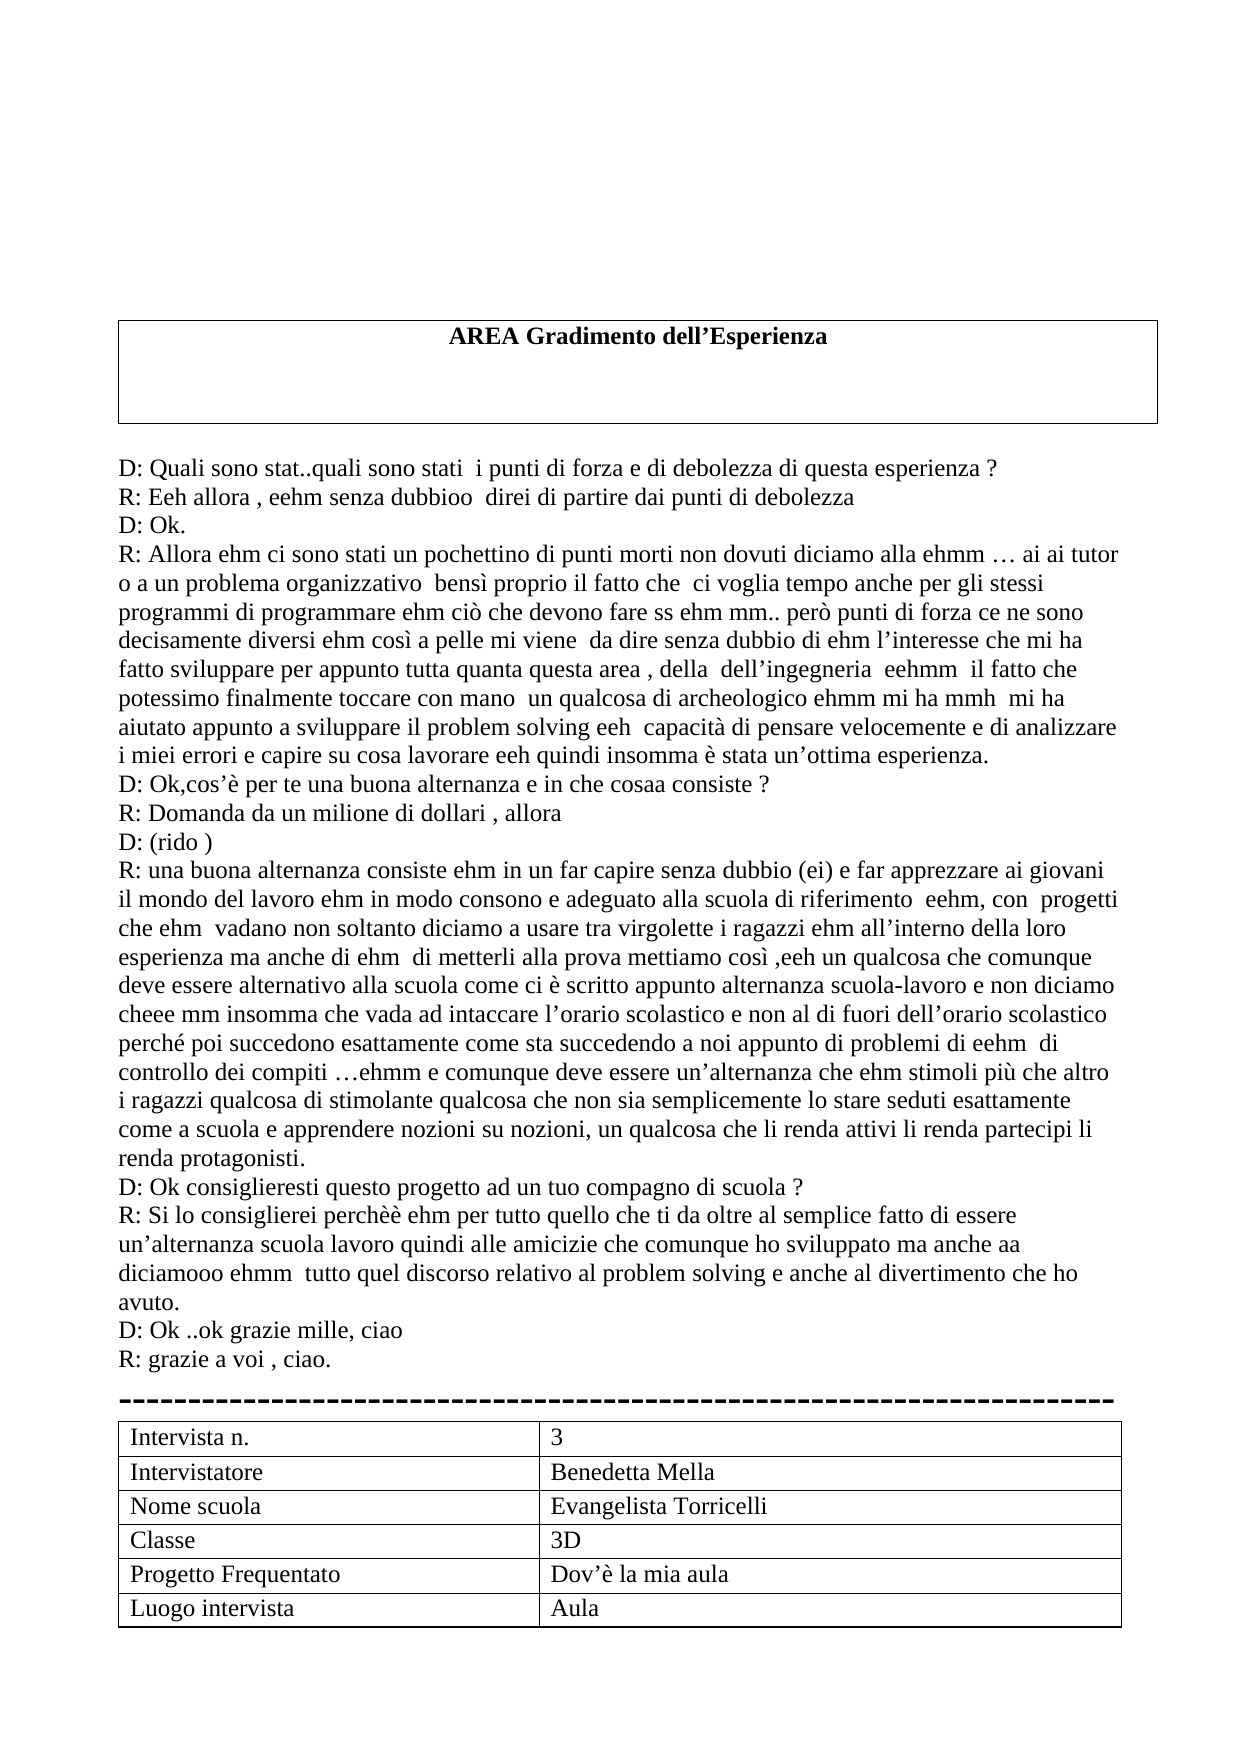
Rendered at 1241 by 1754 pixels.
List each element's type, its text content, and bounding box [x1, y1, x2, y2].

table_cell Classe [119, 1525, 539, 1558]
table_cell Intervistatore [119, 1457, 539, 1490]
table_cell 3D [540, 1525, 1121, 1558]
table_cell Benedetta Mella [540, 1457, 1121, 1490]
table_cell Luogo intervista [119, 1594, 539, 1626]
table_header AREA Gradimento dell’Esperienza [119, 321, 1157, 423]
table_cell Dov’è la mia aula [540, 1559, 1121, 1592]
text R: grazie a voi , ciao. [118, 1344, 1122, 1373]
text D: (rido ) R: una buona alternanza consiste ehm in un far capire senza dubbio (ei) e far apprezzare ai giovani il mondo del lavoro ehm in modo consono e adeguato alla scuola di riferimento eehm, con progetti che ehm vadano non soltanto diciamo a usare tra virgolette i ragazzi ehm all’interno della loro esperienza ma anche di ehm di metterli alla prova mettiamo così ,eeh un qualcosa che comunque deve essere alternativo alla scuola come ci è scritto appunto alternanza scuola-lavoro e non diciamo cheee mm insomma che vada ad intaccare l’orario scolastico e non al di fuori dell’orario scolastico perché poi succedono esattamente come sta succedendo a noi appunto di problemi di eehm di controllo dei compiti …ehmm e comunque deve essere un’alternanza che ehm stimoli più che altro i ragazzi qualcosa di stimolante qualcosa che non sia semplicemente lo stare seduti esattamente come a scuola e apprendere nozioni su nozioni, un qualcosa che li renda attivi li renda partecipi li renda protagonisti. D: Ok consiglieresti questo progetto ad un tuo compagno di scuola ? R: Si lo consiglierei perchèè ehm per tutto quello che ti da oltre al semplice fatto di essere un’alternanza scuola lavoro quindi alle amicizie che comunque ho sviluppato ma anche aa diciamooo ehmm tutto quel discorso relativo al problem solving e anche al divertimento che ho avuto. [118, 827, 1122, 1315]
text D: Quali sono stat..quali sono stati i punti di forza e di debolezza di questa esperienza ? R: Eeh allora , eehm senza dubbioo direi di partire dai punti di debolezza [118, 453, 1122, 510]
text D: Ok. [118, 510, 1122, 539]
text ------------------------------------------------------------------------ [118, 1373, 1122, 1421]
text D: Ok ..ok grazie mille, ciao [118, 1315, 1122, 1344]
table_cell Nome scuola [119, 1491, 539, 1524]
text R: Allora ehm ci sono stati un pochettino di punti morti non dovuti diciamo alla ehmm … ai ai tutor o a un problema organizzativo bensì proprio il fatto che ci voglia tempo anche per gli stessi programmi di programmare ehm ciò che devono fare ss ehm mm.. però punti di forza ce ne sono decisamente diversi ehm così a pelle mi viene da dire senza dubbio di ehm l’interesse che mi ha fatto sviluppare per appunto tutta quanta questa area , della dell’ingegneria eehmm il fatto che potessimo finalmente toccare con mano un qualcosa di archeologico ehmm mi ha mmh mi ha aiutato appunto a sviluppare il problem solving eeh capacità di pensare velocemente e di analizzare i miei errori e capire su cosa lavorare eeh quindi insomma è stata un’ottima esperienza. D: Ok,cos’è per te una buona alternanza e in che cosaa consiste ? R: Domanda da un milione di dollari , allora [118, 539, 1122, 827]
table_cell Aula [540, 1594, 1121, 1626]
table_cell Progetto Frequentato [119, 1559, 539, 1592]
table_cell Evangelista Torricelli [540, 1491, 1121, 1524]
table_header 3 [540, 1422, 1121, 1456]
table_header Intervista n. [119, 1422, 539, 1456]
